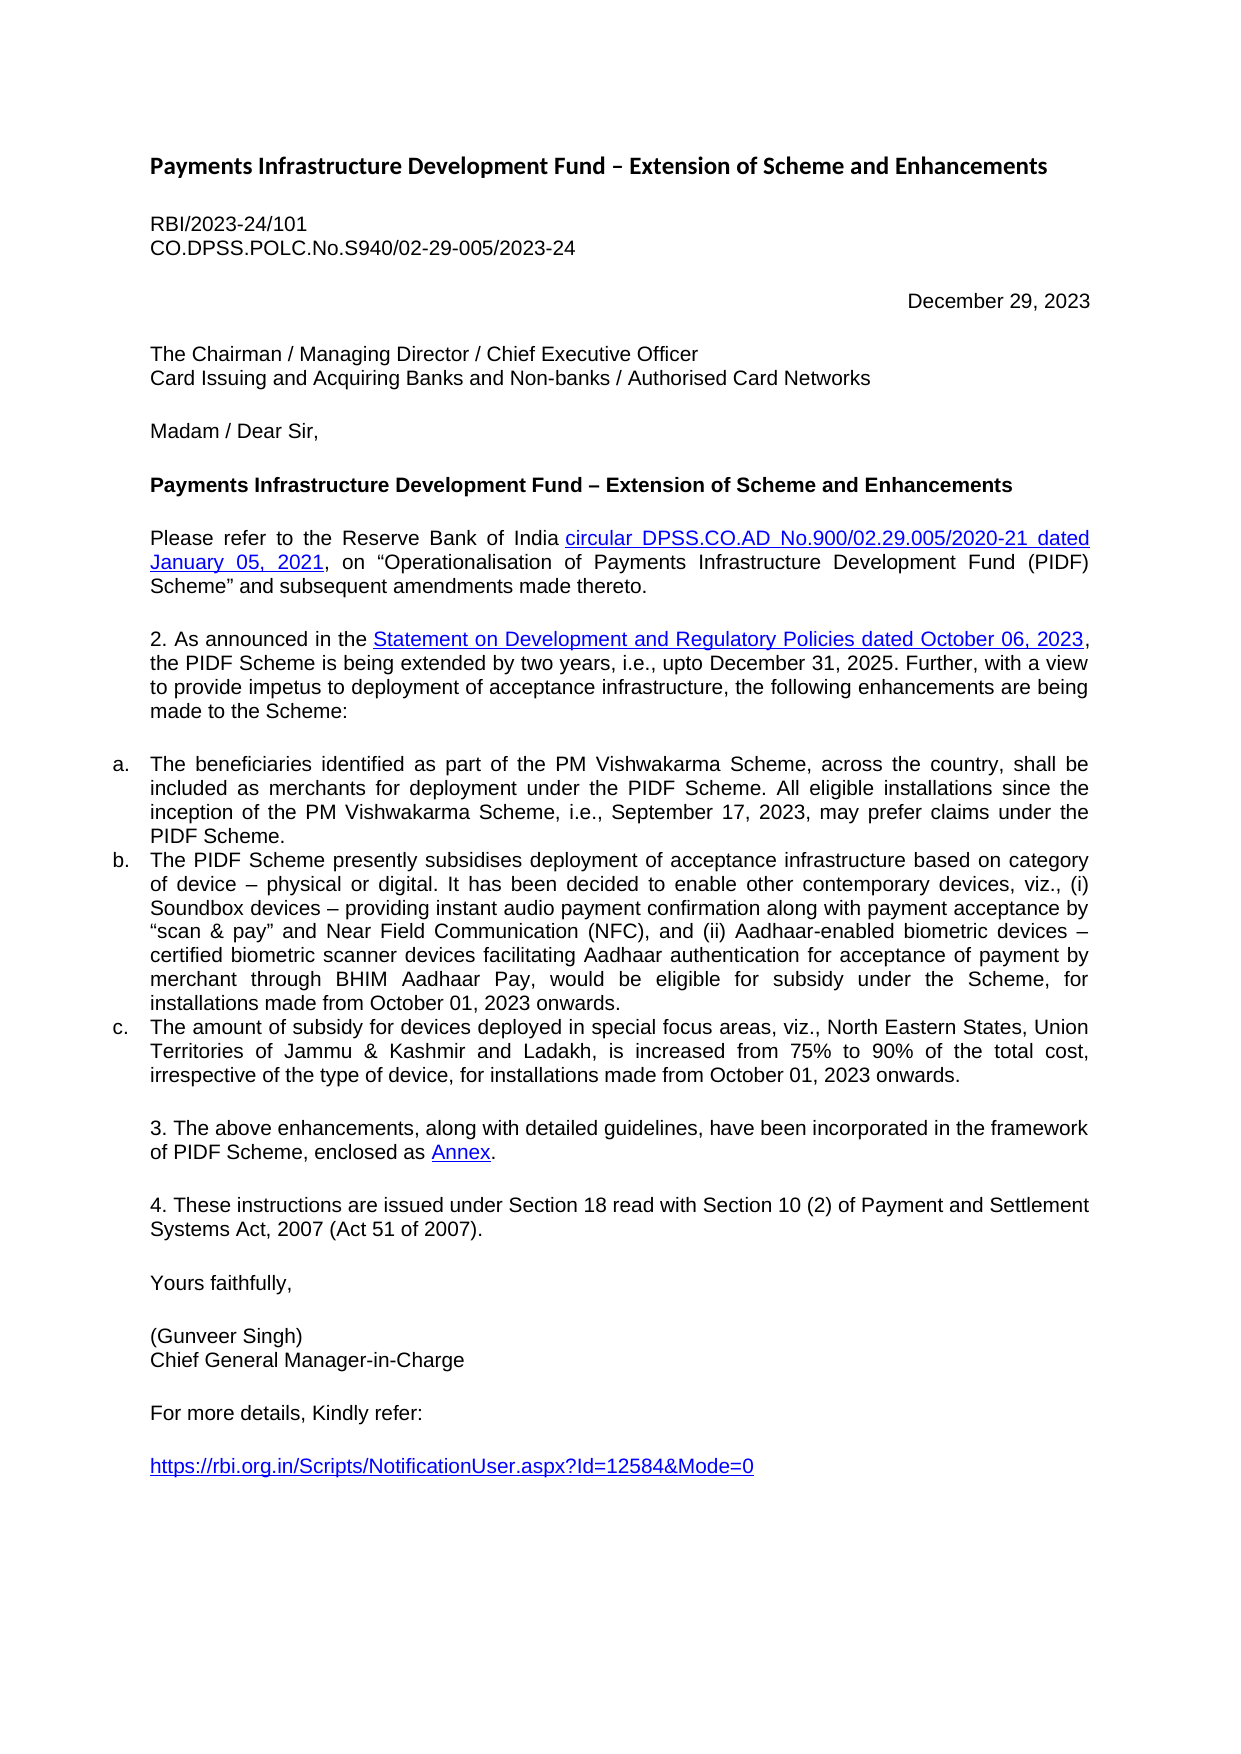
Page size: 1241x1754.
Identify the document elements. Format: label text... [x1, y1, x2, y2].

list The beneficiaries identified as part of the PM Vishwakarma Scheme, across the country, shall be included as merchants for deployment under the PIDF Scheme. All eligible installations since the inception of the PM Vishwakarma Scheme, i.e., September 17, 2023, may prefer claims under the PIDF Scheme. [112, 752, 1090, 847]
text (Gunveer Singh) Chief General Manager-in-Charge [150, 1323, 1090, 1371]
text Madam / Dear Sir, [150, 419, 1090, 443]
text 2. As announced in the Statement on Development and Regulatory Policies dated October 06, 2023, the PIDF Scheme is being extended by two years, i.e., upto December 31, 2025. Further, with a view to provide impetus to deployment of acceptance infrastructure, the following enhancements are being made to the Scheme: [150, 627, 1090, 722]
text 3. The above enhancements, along with detailed guidelines, have been incorporated in the framework of PIDF Scheme, enclosed as Annex. [150, 1116, 1090, 1164]
text The Chairman / Managing Director / Chief Executive Officer Card Issuing and Acquiring Banks and Non-banks / Authorised Card Networks [150, 342, 1090, 390]
list The amount of subsidy for devices deployed in special focus areas, viz., North Eastern States, Union Territories of Jammu & Kashmir and Ladakh, is increased from 75% to 90% of the total cost, irrespective of the type of device, for installations made from October 01, 2023 onwards. [112, 1015, 1090, 1087]
text 4. These instructions are issued under Section 18 read with Section 10 (2) of Payment and Settlement Systems Act, 2007 (Act 51 of 2007). [150, 1193, 1090, 1241]
text https://rbi.org.in/Scripts/NotificationUser.aspx?Id=12584&Mode=0 [150, 1454, 1090, 1478]
text Payments Infrastructure Development Fund – Extension of Scheme and Enhancements [150, 150, 1090, 181]
text RBI/2023-24/101 CO.DPSS.POLC.No.S940/02-29-005/2023-24 [150, 212, 1090, 260]
text Yours faithfully, [150, 1270, 1090, 1294]
text December 29, 2023 [150, 289, 1090, 313]
text Please refer to the Reserve Bank of India circular DPSS.CO.AD No.900/02.29.005/2020-21 dated January 05, 2021, on “Operationalisation of Payments Infrastructure Development Fund (PIDF) Scheme” and subsequent amendments made thereto. [150, 526, 1090, 597]
text Payments Infrastructure Development Fund – Extension of Scheme and Enhancements [150, 472, 1090, 496]
list The PIDF Scheme presently subsidises deployment of acceptance infrastructure based on category of device – physical or digital. It has been decided to enable other contemporary devices, viz., (i) Soundbox devices – providing instant audio payment confirmation along with payment acceptance by “scan & pay” and Near Field Communication (NFC), and (ii) Aadhaar-enabled biometric devices – certified biometric scanner devices facilitating Aadhaar authentication for acceptance of payment by merchant through BHIM Aadhaar Pay, would be eligible for subsidy under the Scheme, for installations made from October 01, 2023 onwards. [112, 847, 1090, 1015]
text For more details, Kindly refer: [150, 1401, 1090, 1424]
